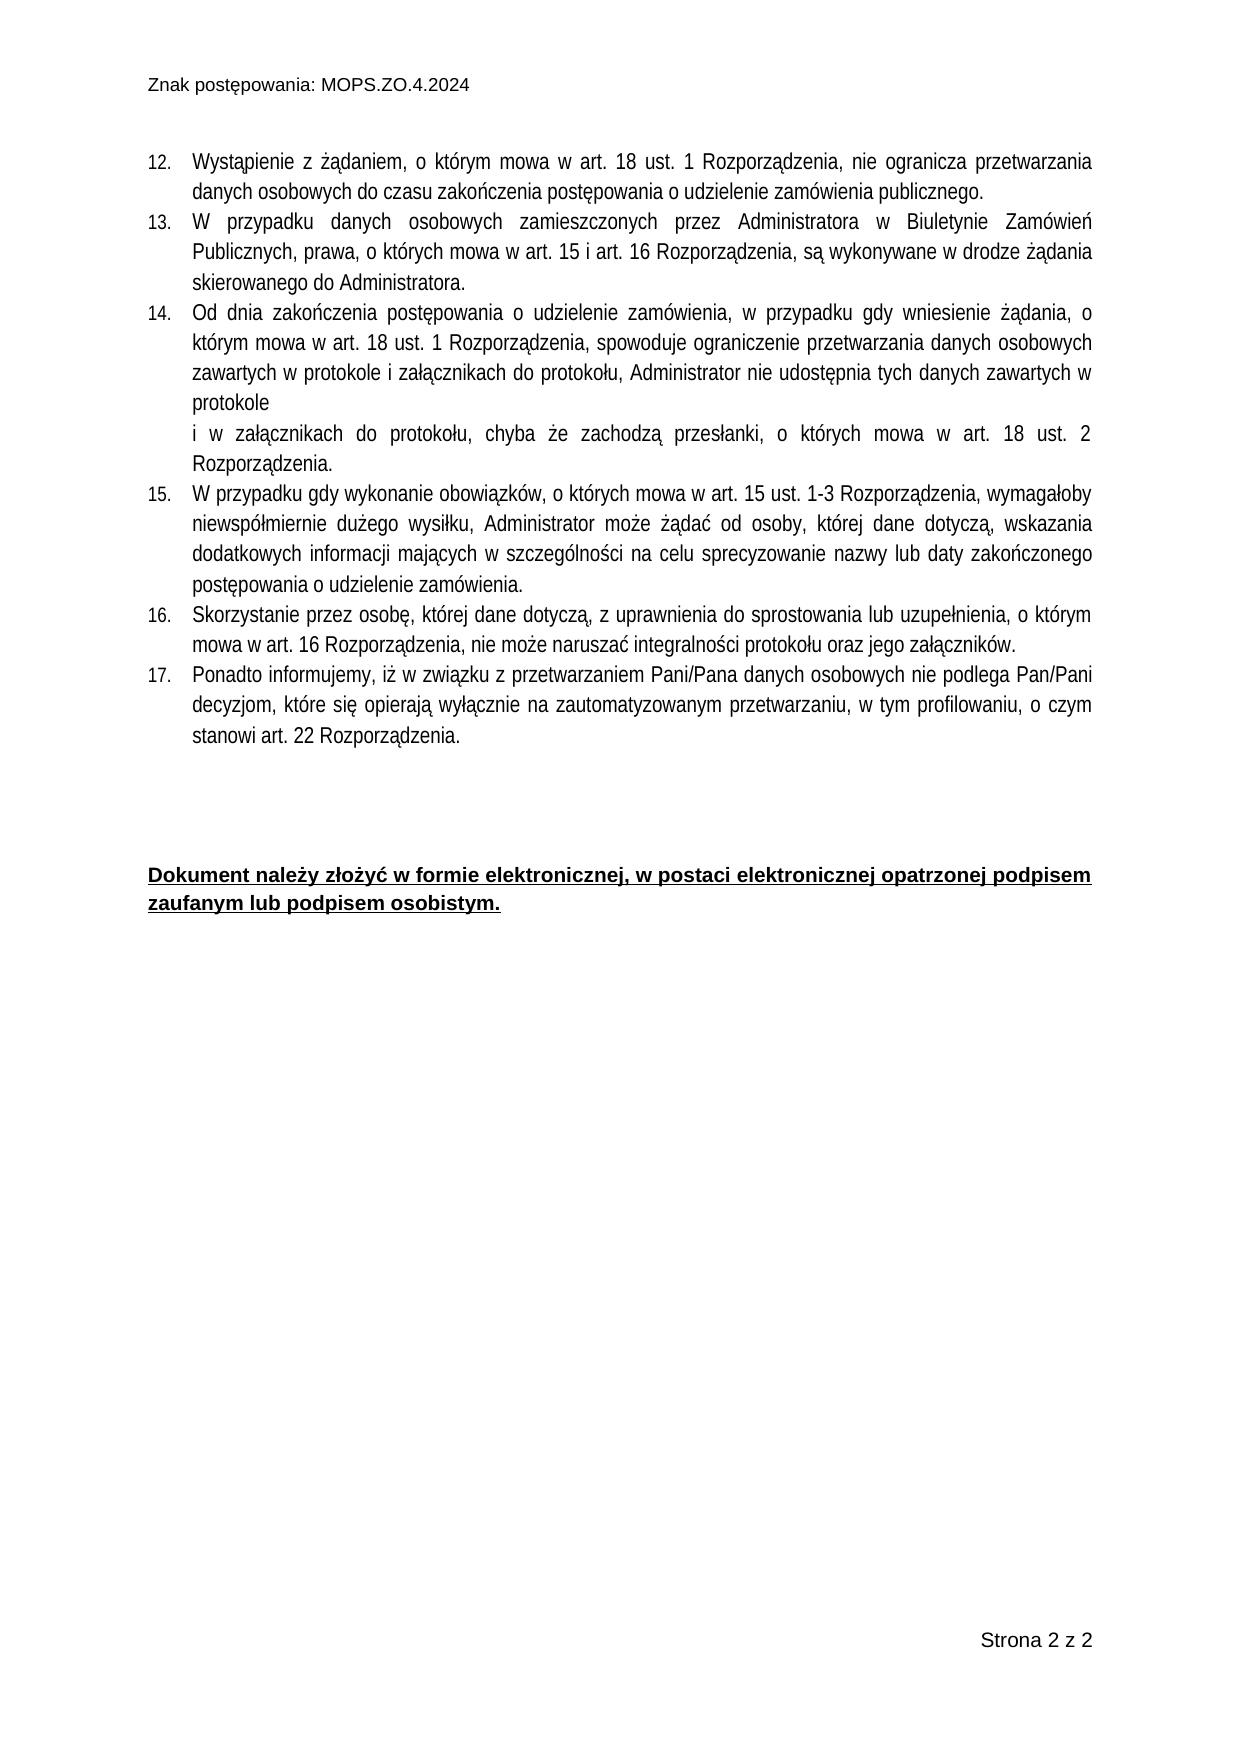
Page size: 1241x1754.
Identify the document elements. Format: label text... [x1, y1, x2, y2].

list Od dnia zakończenia postępowania o udzielenie zamówienia, w przypadku gdy wniesienie żądania, o którym mowa w art. 18 ust. 1 Rozporządzenia, spowoduje ograniczenie przetwarzania danych osobowych zawartych w protokole i załącznikach do protokołu, Administrator nie udostępnia tych danych zawartych w protokole i w załącznikach do protokołu, chyba że zachodzą przesłanki, o których mowa w art. 18 ust. 2 Rozporządzenia. [148, 299, 1093, 476]
list W przypadku gdy wykonanie obowiązków, o których mowa w art. 15 ust. 1-3 Rozporządzenia, wymagałoby niewspółmiernie dużego wysiłku, Administrator może żądać od osoby, której dane dotyczą, wskazania dodatkowych informacji mających w szczególności na celu sprecyzowanie nazwy lub daty zakończonego postępowania o udzielenie zamówienia. [148, 480, 1093, 597]
list W przypadku danych osobowych zamieszczonych przez Administratora w Biuletynie Zamówień Publicznych, prawa, o których mowa w art. 15 i art. 16 Rozporządzenia, są wykonywane w drodze żądania skierowanego do Administratora. [148, 208, 1093, 295]
list Ponadto informujemy, iż w związku z przetwarzaniem Pani/Pana danych osobowych nie podlega Pan/Pani decyzjom, które się opierają wyłącznie na zautomatyzowanym przetwarzaniu, w tym profilowaniu, o czym stanowi art. 22 Rozporządzenia. [148, 661, 1093, 748]
list Wystąpienie z żądaniem, o którym mowa w art. 18 ust. 1 Rozporządzenia, nie ogranicza przetwarzania danych osobowych do czasu zakończenia postępowania o udzielenie zamówienia publicznego. [148, 148, 1093, 204]
list Skorzystanie przez osobę, której dane dotyczą, z uprawnienia do sprostowania lub uzupełnienia, o którym mowa w art. 16 Rozporządzenia, nie może naruszać integralności protokołu oraz jego załączników. [148, 601, 1093, 657]
text Dokument należy złożyć w formie elektronicznej, w postaci elektronicznej opatrzonej podpisem zaufanym lub podpisem osobistym. [148, 863, 1093, 915]
